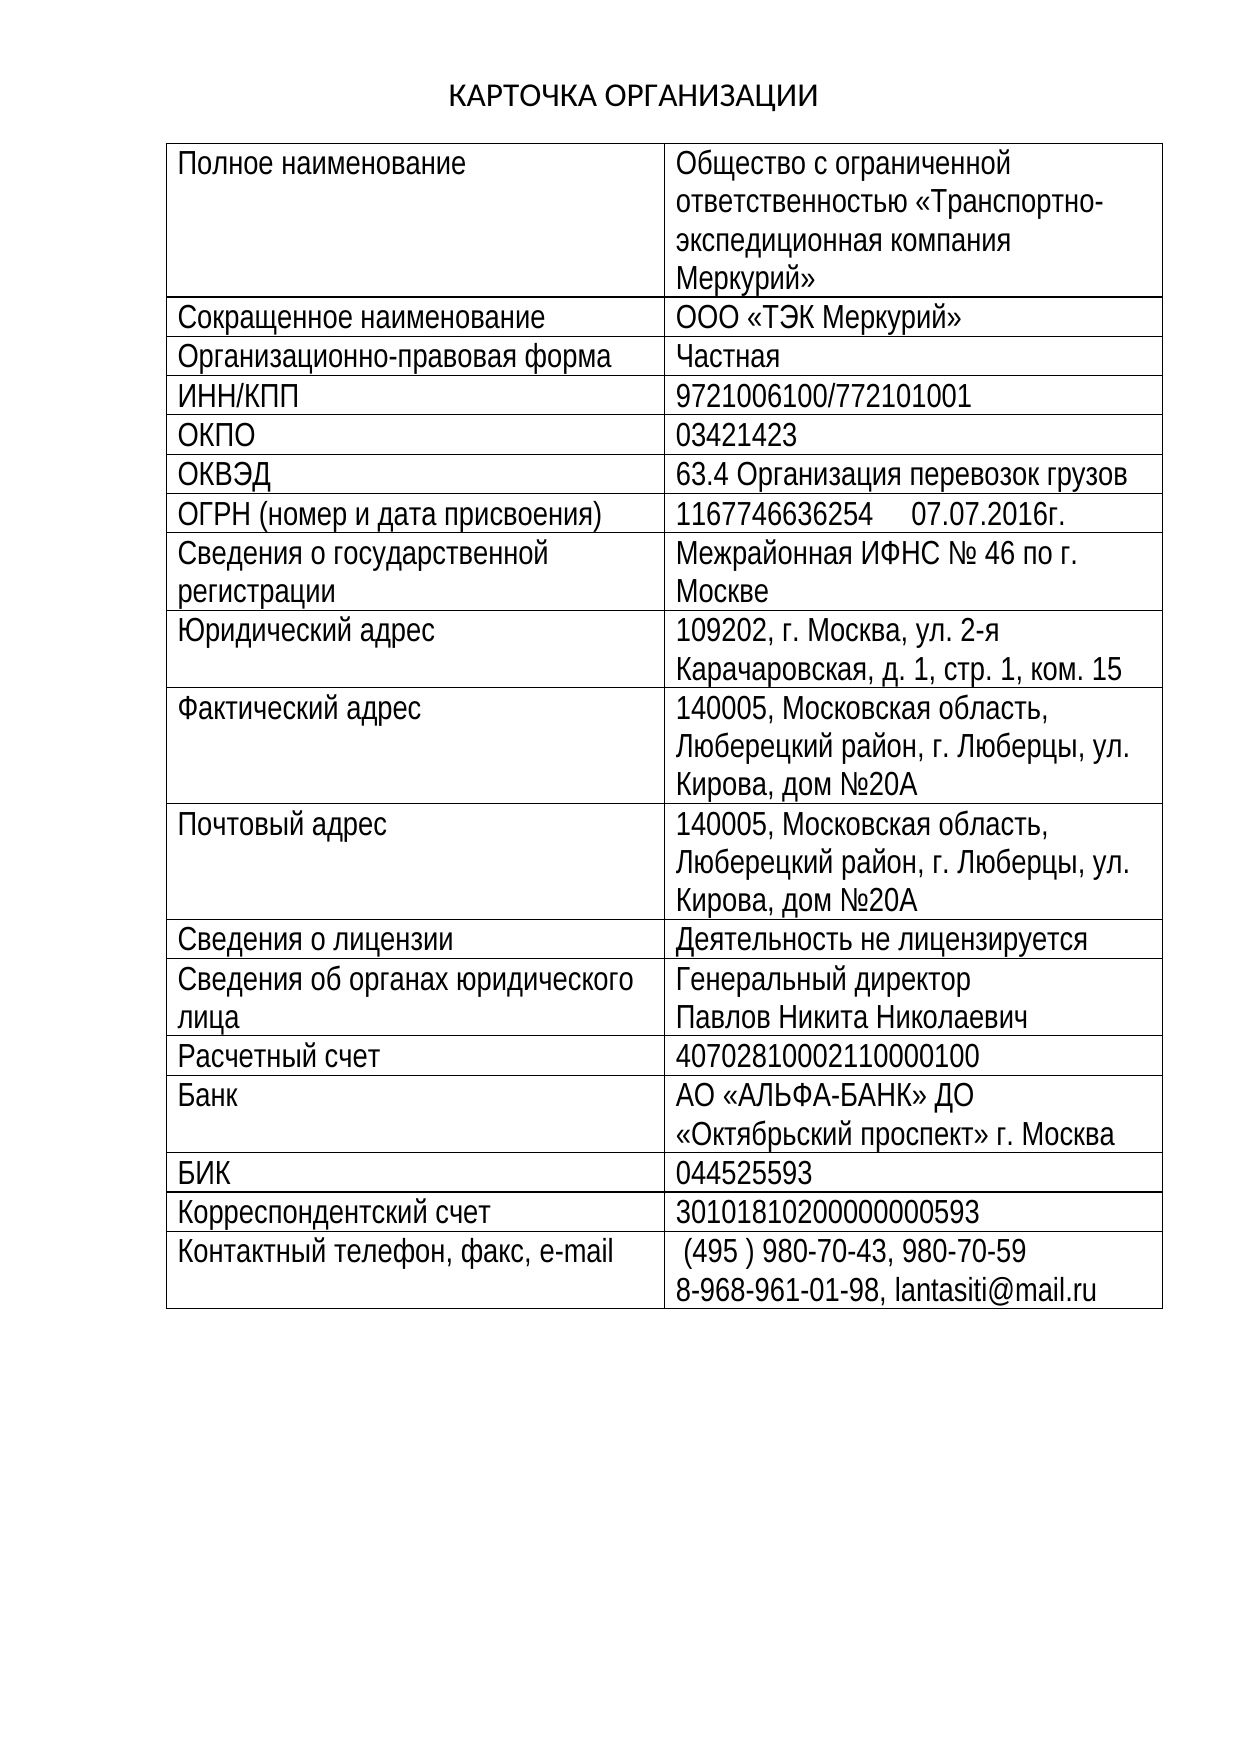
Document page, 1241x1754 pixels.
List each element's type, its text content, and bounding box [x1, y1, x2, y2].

table_cell 044525593 [665, 1153, 1162, 1191]
table_cell 140005, Московская область, Люберецкий район, г. Люберцы, ул. Кирова, дом №20А [665, 688, 1162, 803]
table_cell Частная [665, 337, 1162, 375]
table_cell Банк [167, 1076, 664, 1152]
table_cell Почтовый адрес [167, 804, 664, 918]
table_cell Межрайонная ИФНС № 46 по г. Москве [665, 533, 1162, 609]
table_cell ОГРН (номер и дата присвоения) [167, 494, 664, 532]
table_cell ОКВЭД [167, 455, 664, 493]
table_cell БИК [167, 1153, 664, 1191]
table_cell АО «АЛЬФА-БАНК» ДО «Октябрьский проспект» г. Москва [665, 1076, 1162, 1152]
table_cell Сокращенное наименование [167, 298, 664, 336]
table_cell Деятельность не лицензируется [665, 920, 1162, 958]
table_cell 30101810200000000593 [665, 1193, 1162, 1231]
table_cell 03421423 [665, 415, 1162, 453]
table_cell 40702810002110000100 [665, 1036, 1162, 1074]
table_cell (495 ) 980-70-43, 980-70-59 8-968-961-01-98, lantasiti@mail.ru [665, 1232, 1162, 1308]
table_cell Фактический адрес [167, 688, 664, 803]
table_cell 109202, г. Москва, ул. 2-я Карачаровская, д. 1, стр. 1, ком. 15 [665, 611, 1162, 687]
table_cell 63.4 Организация перевозок грузов [665, 455, 1162, 493]
table_cell 1167746636254 07.07.2016г. [665, 494, 1162, 532]
table_cell Организационно-правовая форма [167, 337, 664, 375]
table_cell Расчетный счет [167, 1036, 664, 1074]
table_cell Сведения о государственной регистрации [167, 533, 664, 609]
table_cell Сведения о лицензии [167, 920, 664, 958]
table_cell ИНН/КПП [167, 376, 664, 414]
table_cell Контактный телефон, факс, e-mail [167, 1232, 664, 1308]
table_cell Корреспондентский счет [167, 1193, 664, 1231]
table_header Общество с ограниченной ответственностью «Транспортно-экспедиционная компания Меркурий» [665, 144, 1162, 296]
table_cell Генеральный директор Павлов Никита Николаевич [665, 959, 1162, 1035]
table_cell 9721006100/772101001 [665, 376, 1162, 414]
table_cell 140005, Московская область, Люберецкий район, г. Люберцы, ул. Кирова, дом №20А [665, 804, 1162, 918]
table_cell Юридический адрес [167, 611, 664, 687]
table_cell ООО «ТЭК Меркурий» [665, 298, 1162, 336]
table_cell Сведения об органах юридического лица [167, 959, 664, 1035]
table_cell ОКПО [167, 415, 664, 453]
table_header Полное наименование [167, 144, 664, 296]
